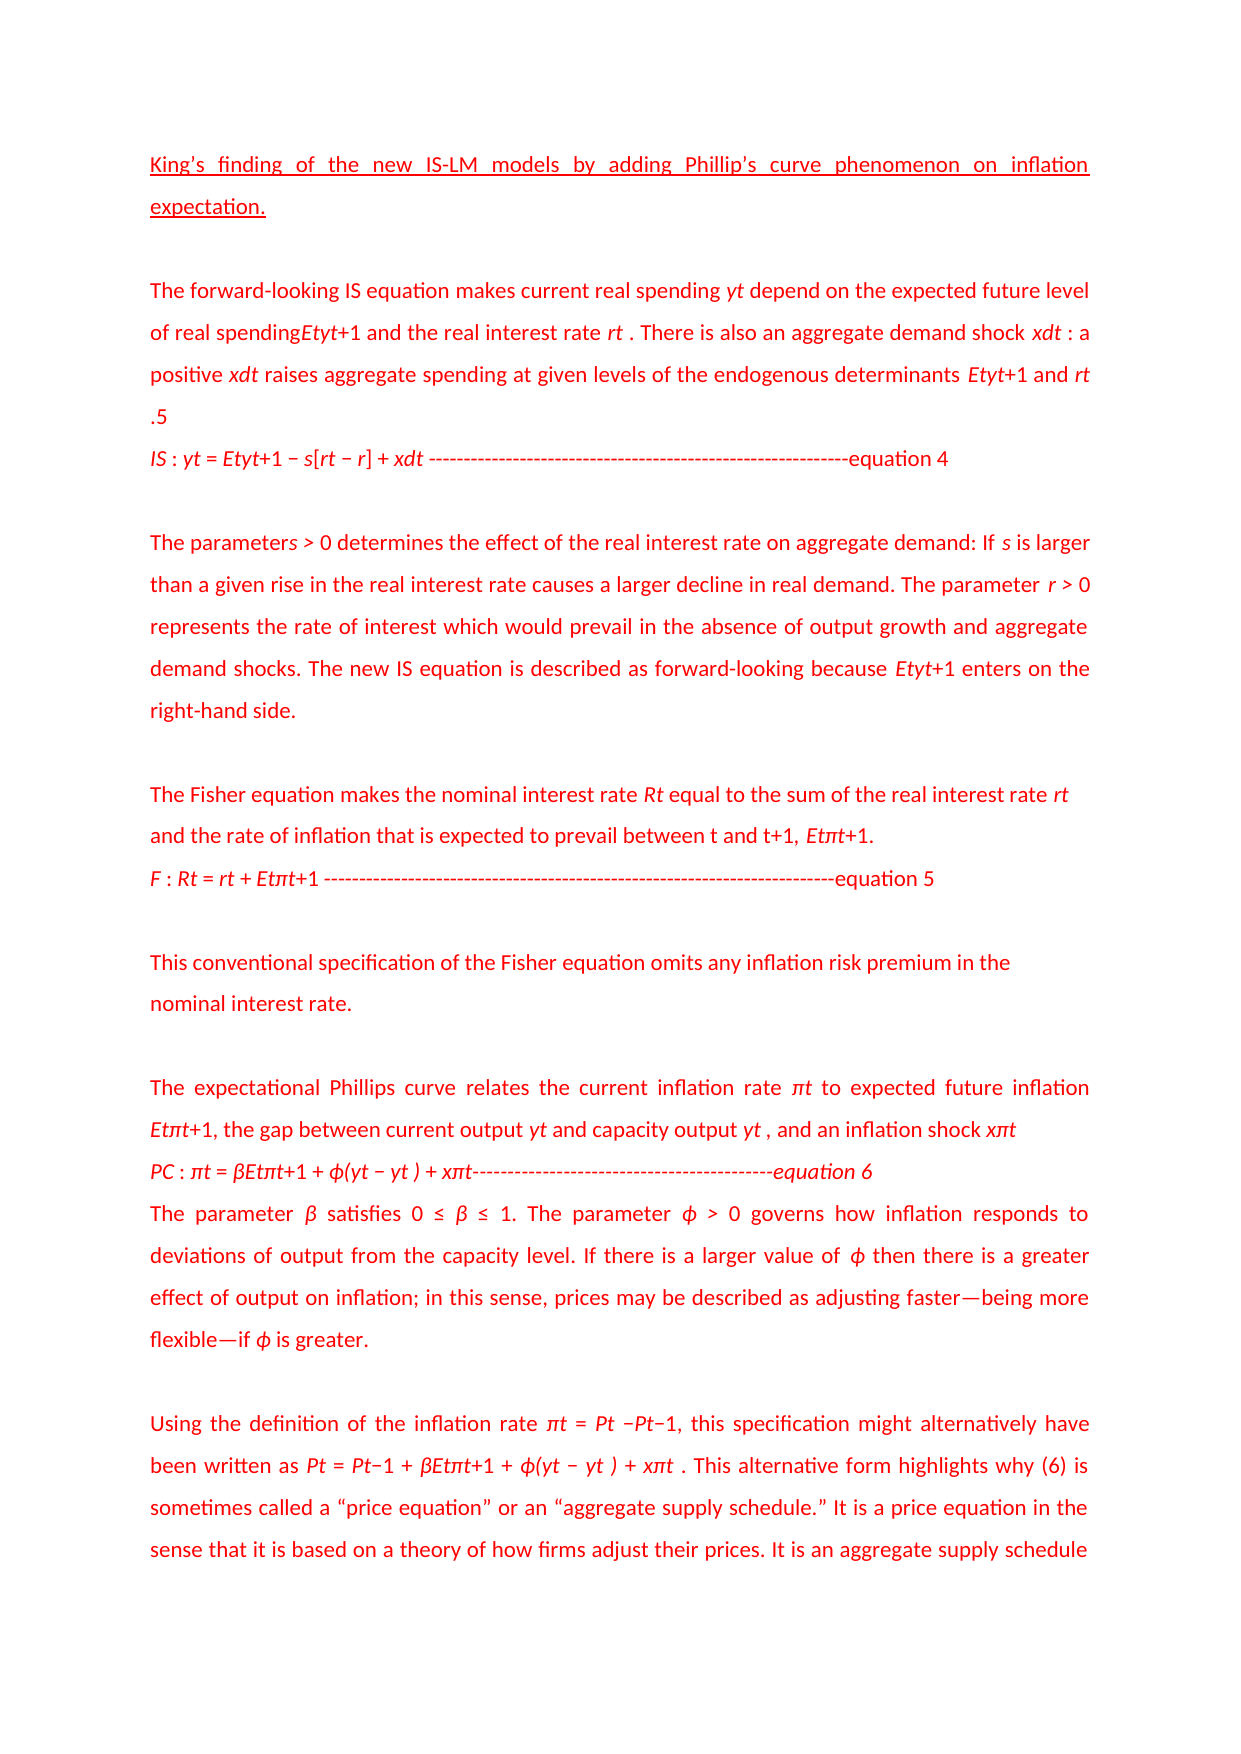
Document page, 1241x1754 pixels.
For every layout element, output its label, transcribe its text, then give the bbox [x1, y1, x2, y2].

text The expectational Phillips curve relates the current inflation rate πt to expected future inflation Etπt+1, the gap between current output yt and capacity output yt , and an inflation shock xπt [150, 1073, 1090, 1143]
text The parameters > 0 determines the effect of the real interest rate on aggregate demand: If s is larger than a given rise in the real interest rate causes a larger decline in real demand. The parameter r > 0 represents the rate of interest which would prevail in the absence of output growth and aggregate demand shocks. The new IS equation is described as forward-looking because Etyt+1 enters on the right-hand side. [150, 528, 1090, 724]
text The parameter β satisfies 0 ≤ β ≤ 1. The parameter ϕ > 0 governs how inflation responds to deviations of output from the capacity level. If there is a larger value of ϕ then there is a greater effect of output on inflation; in this sense, prices may be described as adjusting faster—being more flexible—if ϕ is greater. [150, 1199, 1090, 1353]
text F : Rt = rt + Etπt+1 -------------------------------------------------------------------------equation 5 [150, 864, 1090, 892]
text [150, 1409, 1090, 1563]
text This conventional specification of the Fisher equation omits any inflation risk premium in the nominal interest rate. [150, 948, 1090, 1018]
text King’s finding of the new IS-LM models by adding Phillip’s curve phenomenon on inflation expectation. [150, 150, 1090, 174]
text King’s finding of the new IS-LM models by adding Phillip’s curve phenomenon on inflation expectation. [150, 176, 1090, 220]
text PC : πt = βEtπt+1 + ϕ(yt − yt ) + xπt-------------------------------------------equation 6 [150, 1157, 1090, 1186]
text IS : yt = Etyt+1 − s[rt − r] + xdt ------------------------------------------------------------equation 4 [150, 444, 1090, 472]
text The Fisher equation makes the nominal interest rate Rt equal to the sum of the real interest rate rt and the rate of inflation that is expected to prevail between t and t+1, Etπt+1. [150, 780, 1090, 850]
text The forward-looking IS equation makes current real spending yt depend on the expected future level of real spendingEtyt+1 and the real interest rate rt . There is also an aggregate demand shock xdt : a positive xdt raises aggregate spending at given levels of the endogenous determinants Etyt+1 and rt .5 [150, 276, 1090, 430]
